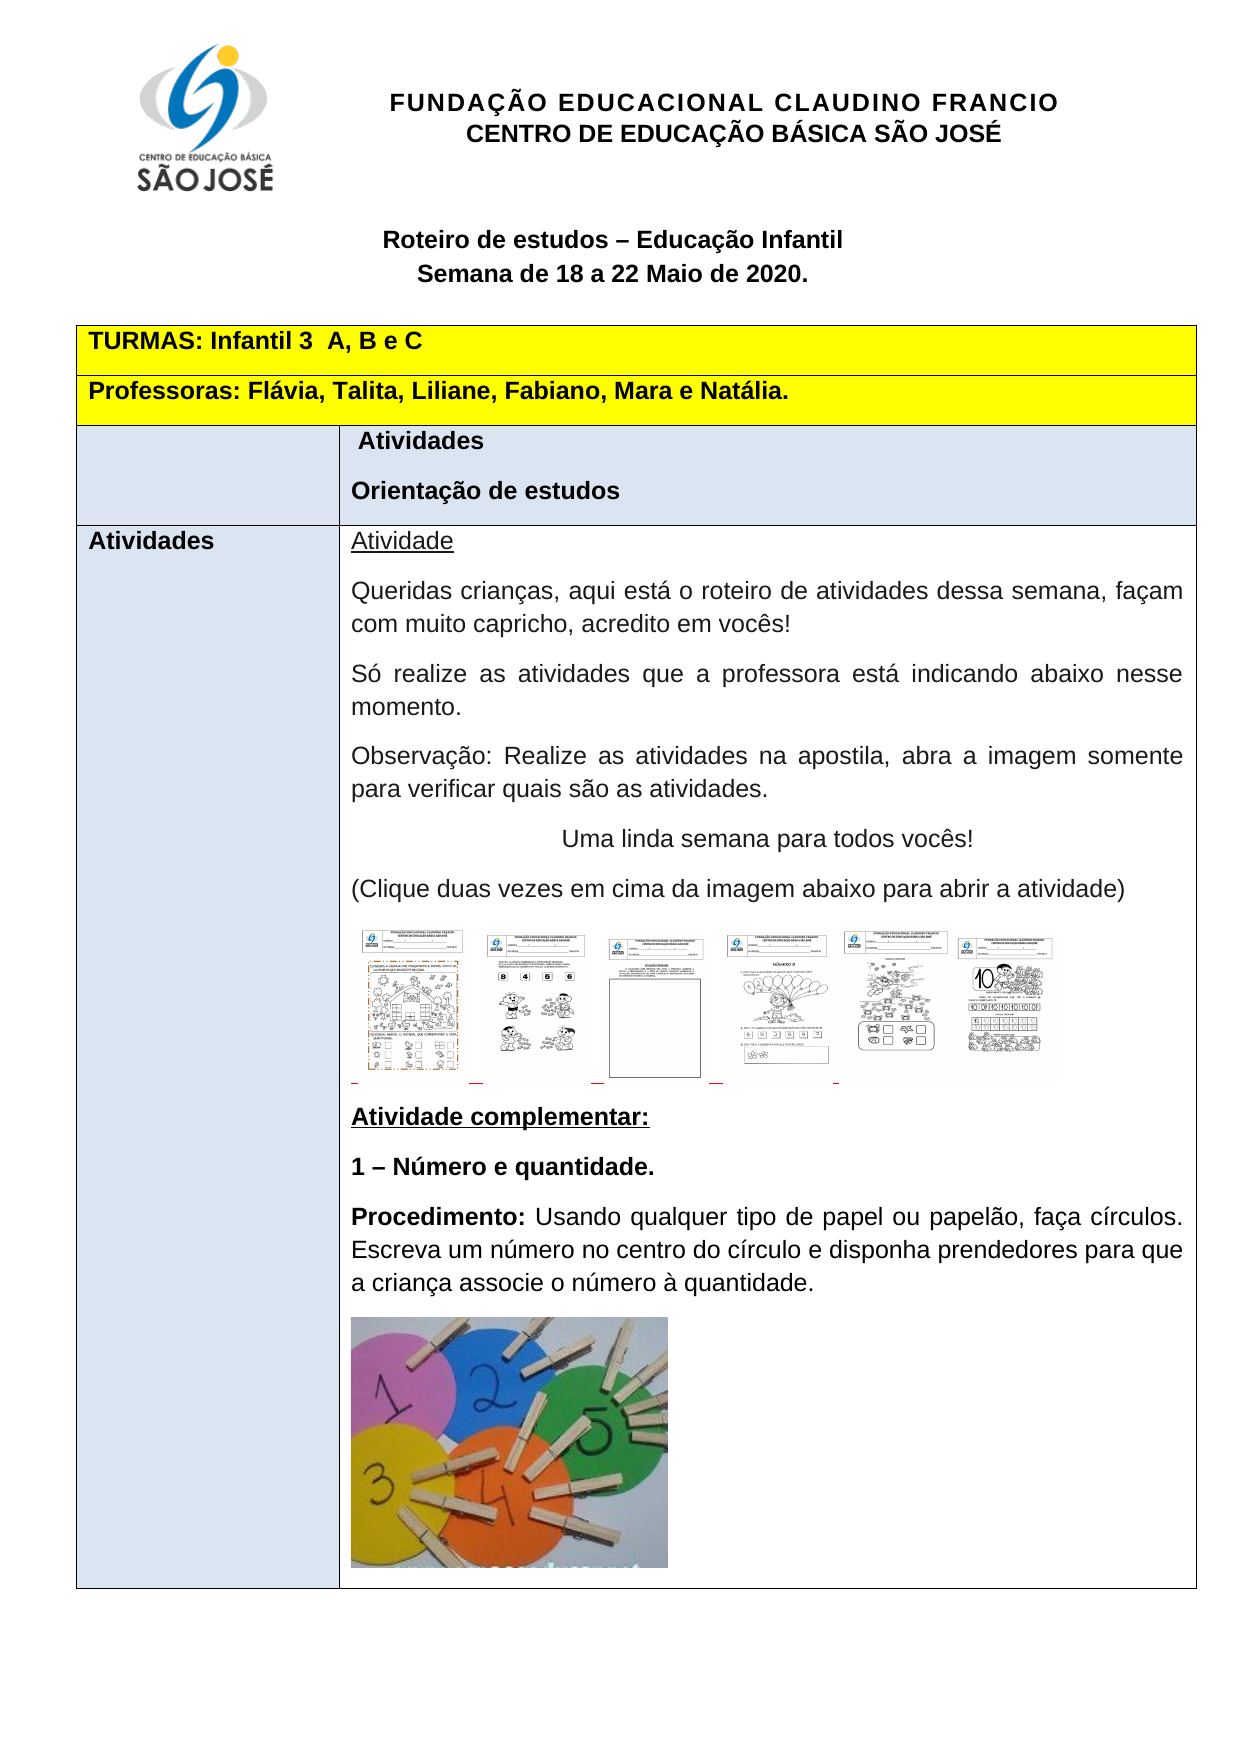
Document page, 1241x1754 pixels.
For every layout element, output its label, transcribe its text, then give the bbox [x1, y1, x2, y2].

text Semana de 18 a 22 Maio de 2020. [59, 258, 1167, 287]
table_cell [77, 426, 339, 525]
text Roteiro de estudos – Educação Infantil [59, 226, 1167, 254]
table_cell Atividades Orientação de estudos [340, 426, 1196, 525]
picture [350, 1317, 668, 1568]
table_header TURMAS: Infantil 3 A, B e C [77, 326, 1196, 375]
picture [137, 43, 274, 192]
table_cell Professoras: Flávia, Talita, Liliane, Fabiano, Mara e Natália. [77, 376, 1196, 425]
table_cell Atividades [77, 526, 339, 1588]
